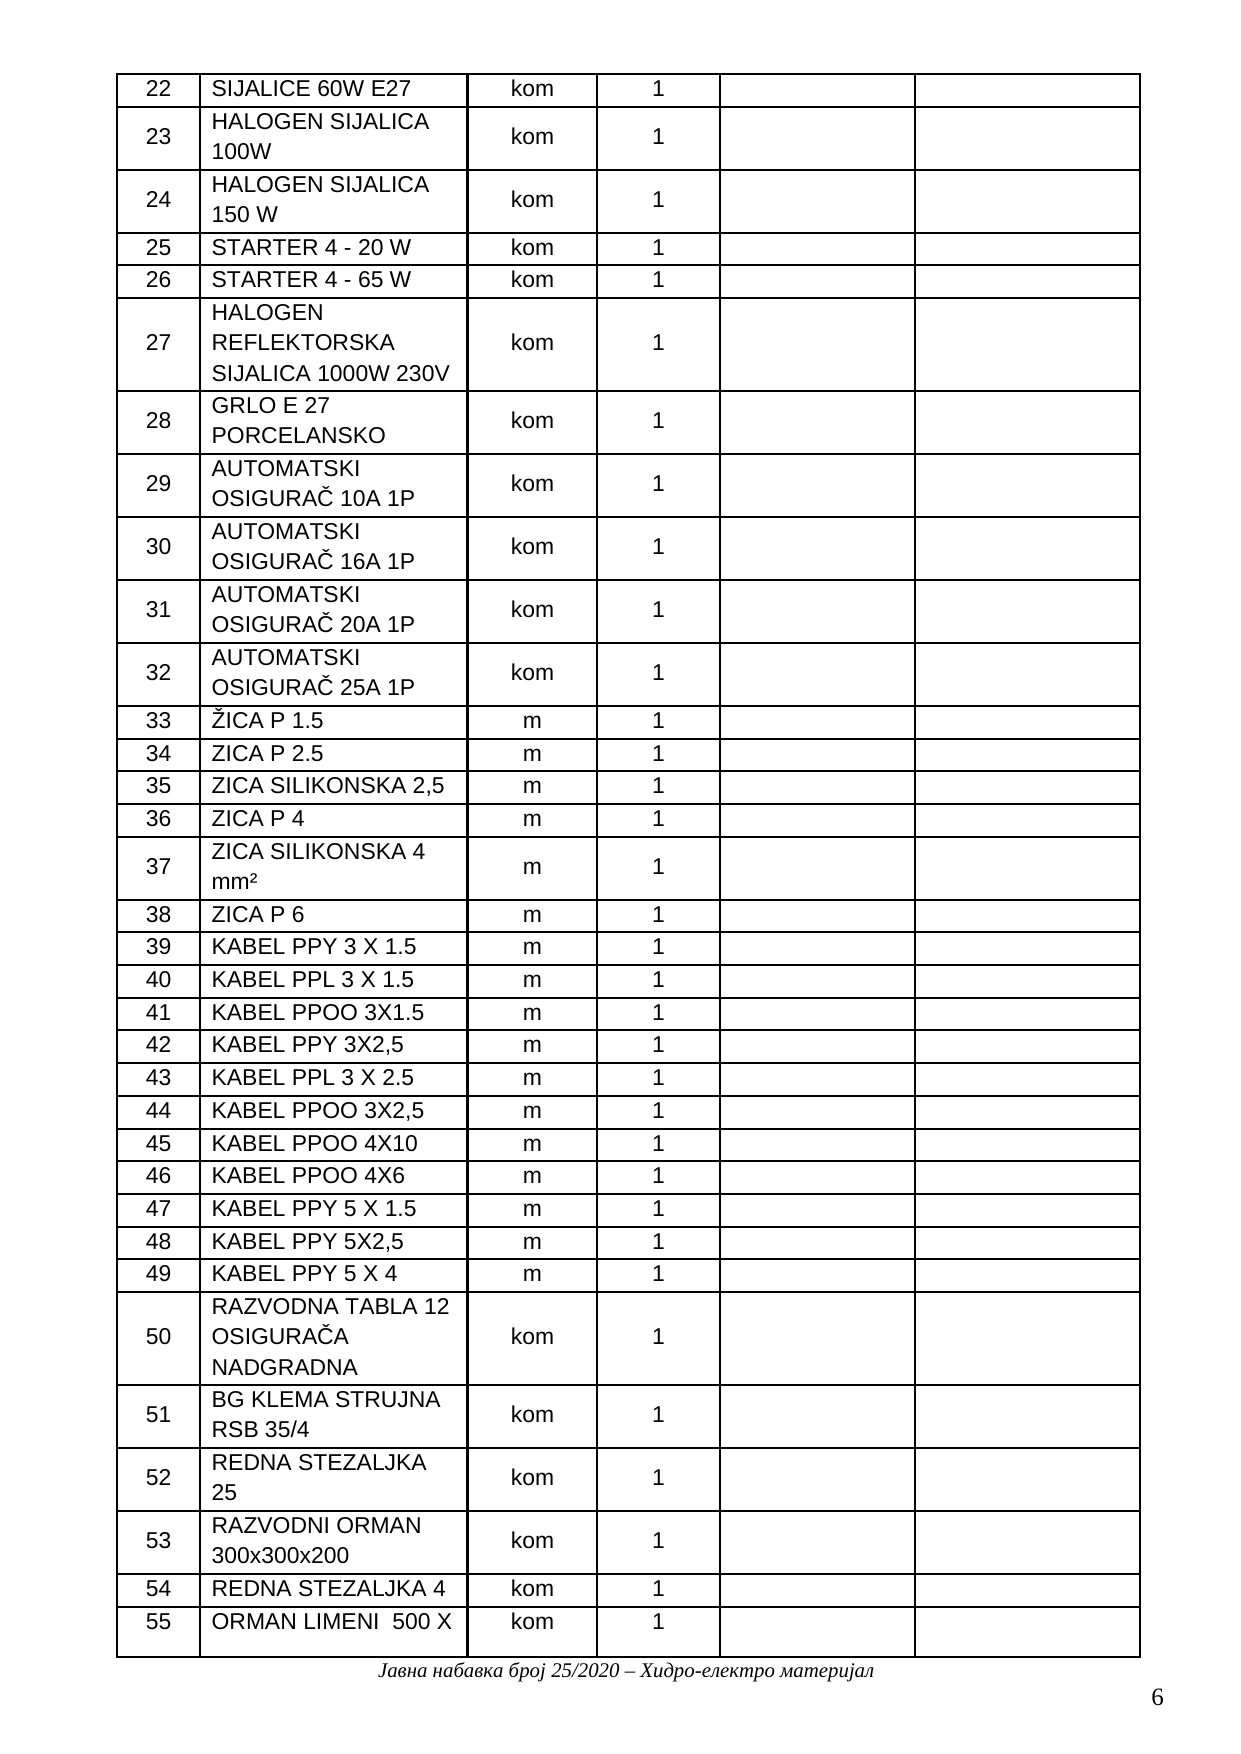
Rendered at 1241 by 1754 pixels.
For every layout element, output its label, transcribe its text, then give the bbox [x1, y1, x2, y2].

table_cell 1 [598, 1162, 719, 1193]
table_cell 1 [598, 1097, 719, 1127]
table_cell kom [469, 75, 596, 106]
table_cell [916, 772, 1139, 803]
table_cell [916, 740, 1139, 770]
table_cell 1 [598, 455, 719, 516]
table_cell 47 [118, 1195, 199, 1226]
table_cell [721, 838, 914, 898]
table_cell [721, 999, 914, 1029]
table_cell m [469, 999, 596, 1029]
table_cell [721, 1575, 914, 1606]
table_cell 24 [118, 171, 199, 232]
table_cell AUTOMATSKI OSIGURAČ 16A 1P [201, 518, 466, 579]
table_cell [721, 707, 914, 737]
table_cell 34 [118, 740, 199, 770]
table_cell [916, 838, 1139, 898]
table_cell [721, 1162, 914, 1193]
table_cell ZICA SILIKONSKA 2,5 [201, 772, 466, 803]
table_cell kom [469, 171, 596, 232]
table_cell KABEL PPY 3 X 1.5 [201, 933, 466, 964]
table_cell 1 [598, 171, 719, 232]
table_cell kom [469, 455, 596, 516]
table_cell kom [469, 1386, 596, 1447]
table_cell [916, 171, 1139, 232]
table_cell [721, 901, 914, 931]
table_cell [916, 1575, 1139, 1606]
table_cell 46 [118, 1162, 199, 1193]
table_cell 1 [598, 1031, 719, 1062]
table_cell m [469, 1031, 596, 1062]
table_cell 1 [598, 1449, 719, 1510]
table_cell [916, 1260, 1139, 1291]
table_cell KABEL PPY 3X2,5 [201, 1031, 466, 1062]
table_cell [916, 933, 1139, 964]
table_cell 27 [118, 299, 199, 390]
table_cell 1 [598, 966, 719, 997]
table_cell 23 [118, 108, 199, 169]
table_cell [916, 1608, 1139, 1656]
table_cell 1 [598, 1195, 719, 1226]
table_cell [916, 966, 1139, 997]
table_cell 1 [598, 644, 719, 705]
table_cell ZICA P 4 [201, 805, 466, 836]
table_cell KABEL PPOO 4X10 [201, 1130, 466, 1160]
table_cell KABEL PPOO 3X2,5 [201, 1097, 466, 1127]
table_cell [721, 581, 914, 642]
table_cell 51 [118, 1386, 199, 1447]
table_cell kom [469, 299, 596, 390]
table_cell 1 [598, 740, 719, 770]
table_cell 41 [118, 999, 199, 1029]
table_cell 38 [118, 901, 199, 931]
table_cell AUTOMATSKI OSIGURAČ 20A 1P [201, 581, 466, 642]
table_cell kom [469, 392, 596, 453]
table_cell m [469, 805, 596, 836]
table_cell 1 [598, 518, 719, 579]
table_cell 1 [598, 933, 719, 964]
table_cell [916, 644, 1139, 705]
table_cell [916, 1386, 1139, 1447]
table_cell [721, 1031, 914, 1062]
table_cell RAZVODNA TABLA 12 OSIGURAČA NADGRADNA [201, 1293, 466, 1384]
table_cell [916, 1195, 1139, 1226]
table_cell HALOGEN SIJALICA 150 W [201, 171, 466, 232]
table_cell [916, 581, 1139, 642]
table_cell [916, 1130, 1139, 1160]
table_cell [721, 1608, 914, 1656]
table_cell m [469, 1064, 596, 1095]
table_cell 1 [598, 707, 719, 737]
table_cell [721, 299, 914, 390]
table_cell [721, 740, 914, 770]
table_cell [916, 1449, 1139, 1510]
table_cell 36 [118, 805, 199, 836]
table_cell AUTOMATSKI OSIGURAČ 10A 1P [201, 455, 466, 516]
table_cell m [469, 1195, 596, 1226]
table_cell 1 [598, 1228, 719, 1258]
table_cell REDNA STEZALJKA 4 [201, 1575, 466, 1606]
table_cell 52 [118, 1449, 199, 1510]
table_cell 43 [118, 1064, 199, 1095]
table_cell 1 [598, 75, 719, 106]
table_cell 1 [598, 299, 719, 390]
table_cell 35 [118, 772, 199, 803]
table_cell 30 [118, 518, 199, 579]
table_cell 1 [598, 1293, 719, 1384]
table_cell 1 [598, 772, 719, 803]
table_cell [721, 772, 914, 803]
table_cell 55 [118, 1608, 199, 1656]
table_cell m [469, 707, 596, 737]
table_cell ZICA SILIKONSKA 4 mm² [201, 838, 466, 898]
table_cell [916, 518, 1139, 579]
table_cell m [469, 1162, 596, 1193]
table_cell 1 [598, 1608, 719, 1656]
table_cell [916, 392, 1139, 453]
table_cell kom [469, 1608, 596, 1656]
table_cell kom [469, 1575, 596, 1606]
table_cell [721, 966, 914, 997]
table_cell [721, 75, 914, 106]
table_cell [721, 1130, 914, 1160]
table_cell 28 [118, 392, 199, 453]
table_cell GRLO E 27 PORCELANSKO [201, 392, 466, 453]
table_cell 1 [598, 838, 719, 898]
table_cell 1 [598, 999, 719, 1029]
table_cell KABEL PPY 5 X 4 [201, 1260, 466, 1291]
table_cell HALOGEN SIJALICA 100W [201, 108, 466, 169]
table_cell [916, 1293, 1139, 1384]
table_cell 50 [118, 1293, 199, 1384]
table_cell ZICA P 2.5 [201, 740, 466, 770]
table_cell [916, 75, 1139, 106]
table_cell [721, 1386, 914, 1447]
table_cell m [469, 1260, 596, 1291]
table_cell 39 [118, 933, 199, 964]
table_cell KABEL PPY 5 X 1.5 [201, 1195, 466, 1226]
table_cell 1 [598, 805, 719, 836]
table_cell 1 [598, 266, 719, 297]
table_cell REDNA STEZALJKA 25 [201, 1449, 466, 1510]
table_cell 1 [598, 1130, 719, 1160]
table_cell KABEL PPL 3 X 1.5 [201, 966, 466, 997]
table_cell [721, 1228, 914, 1258]
table_cell 48 [118, 1228, 199, 1258]
table_cell [721, 171, 914, 232]
table_cell 49 [118, 1260, 199, 1291]
table_cell KABEL PPY 5X2,5 [201, 1228, 466, 1258]
table_cell 45 [118, 1130, 199, 1160]
table_cell 1 [598, 108, 719, 169]
table_cell 1 [598, 1064, 719, 1095]
table_cell 33 [118, 707, 199, 737]
table_cell m [469, 740, 596, 770]
table_cell [916, 1512, 1139, 1573]
table_cell [721, 266, 914, 297]
table_cell kom [469, 108, 596, 169]
table_cell ZICA P 6 [201, 901, 466, 931]
table_cell kom [469, 644, 596, 705]
table_cell [916, 299, 1139, 390]
table_cell [916, 234, 1139, 264]
table_cell m [469, 933, 596, 964]
table_cell [721, 1512, 914, 1573]
table_cell m [469, 1228, 596, 1258]
table_cell [916, 1064, 1139, 1095]
table_cell 1 [598, 1512, 719, 1573]
table_cell 1 [598, 581, 719, 642]
table_cell 25 [118, 234, 199, 264]
table_cell ŽICA P 1.5 [201, 707, 466, 737]
table_cell 1 [598, 1386, 719, 1447]
table_cell m [469, 901, 596, 931]
table_cell [916, 999, 1139, 1029]
table_cell m [469, 772, 596, 803]
table_cell [916, 901, 1139, 931]
table_cell kom [469, 266, 596, 297]
table_cell STARTER 4 - 20 W [201, 234, 466, 264]
table_cell 42 [118, 1031, 199, 1062]
table_cell 1 [598, 1260, 719, 1291]
table_cell [721, 234, 914, 264]
table_cell KABEL PPOO 3X1.5 [201, 999, 466, 1029]
table_cell BG KLEMA STRUJNA RSB 35/4 [201, 1386, 466, 1447]
table_cell KABEL PPOO 4X6 [201, 1162, 466, 1193]
table_cell kom [469, 518, 596, 579]
table_cell [916, 1162, 1139, 1193]
table_cell 22 [118, 75, 199, 106]
table_cell [721, 1449, 914, 1510]
table_cell kom [469, 234, 596, 264]
table_cell [916, 266, 1139, 297]
table_cell [721, 1195, 914, 1226]
table_cell kom [469, 1449, 596, 1510]
table_cell m [469, 966, 596, 997]
table_cell HALOGEN REFLEKTORSKA SIJALICA 1000W 230V [201, 299, 466, 390]
table_cell 1 [598, 1575, 719, 1606]
table_cell KABEL PPL 3 X 2.5 [201, 1064, 466, 1095]
table_cell 40 [118, 966, 199, 997]
table_cell [916, 1097, 1139, 1127]
table_cell SIJALICE 60W E27 [201, 75, 466, 106]
table_cell [916, 455, 1139, 516]
table_cell 44 [118, 1097, 199, 1127]
table_cell [916, 1228, 1139, 1258]
table_cell m [469, 1130, 596, 1160]
table_cell 29 [118, 455, 199, 516]
table_cell 31 [118, 581, 199, 642]
table_cell [721, 644, 914, 705]
table_cell RAZVODNI ORMAN 300x300x200 [201, 1512, 466, 1573]
table_cell [721, 1097, 914, 1127]
table_cell 26 [118, 266, 199, 297]
table_cell m [469, 1097, 596, 1127]
table_cell [916, 108, 1139, 169]
table_cell AUTOMATSKI OSIGURAČ 25A 1P [201, 644, 466, 705]
table_cell 1 [598, 234, 719, 264]
table_cell [721, 933, 914, 964]
table_cell [721, 805, 914, 836]
table_cell [916, 805, 1139, 836]
table_cell kom [469, 581, 596, 642]
table_cell 54 [118, 1575, 199, 1606]
table_cell [916, 1031, 1139, 1062]
table_cell 32 [118, 644, 199, 705]
table_cell 1 [598, 901, 719, 931]
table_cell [201, 1608, 466, 1656]
table_cell [721, 518, 914, 579]
table_cell [721, 1260, 914, 1291]
table_cell m [469, 838, 596, 898]
table_cell [721, 455, 914, 516]
table_cell kom [469, 1293, 596, 1384]
table_cell [721, 392, 914, 453]
table_cell 53 [118, 1512, 199, 1573]
table_cell [721, 1293, 914, 1384]
table_cell [721, 1064, 914, 1095]
table_cell STARTER 4 - 65 W [201, 266, 466, 297]
table_cell 1 [598, 392, 719, 453]
table_cell kom [469, 1512, 596, 1573]
table_cell 37 [118, 838, 199, 898]
table_cell [721, 108, 914, 169]
table_cell [916, 707, 1139, 737]
